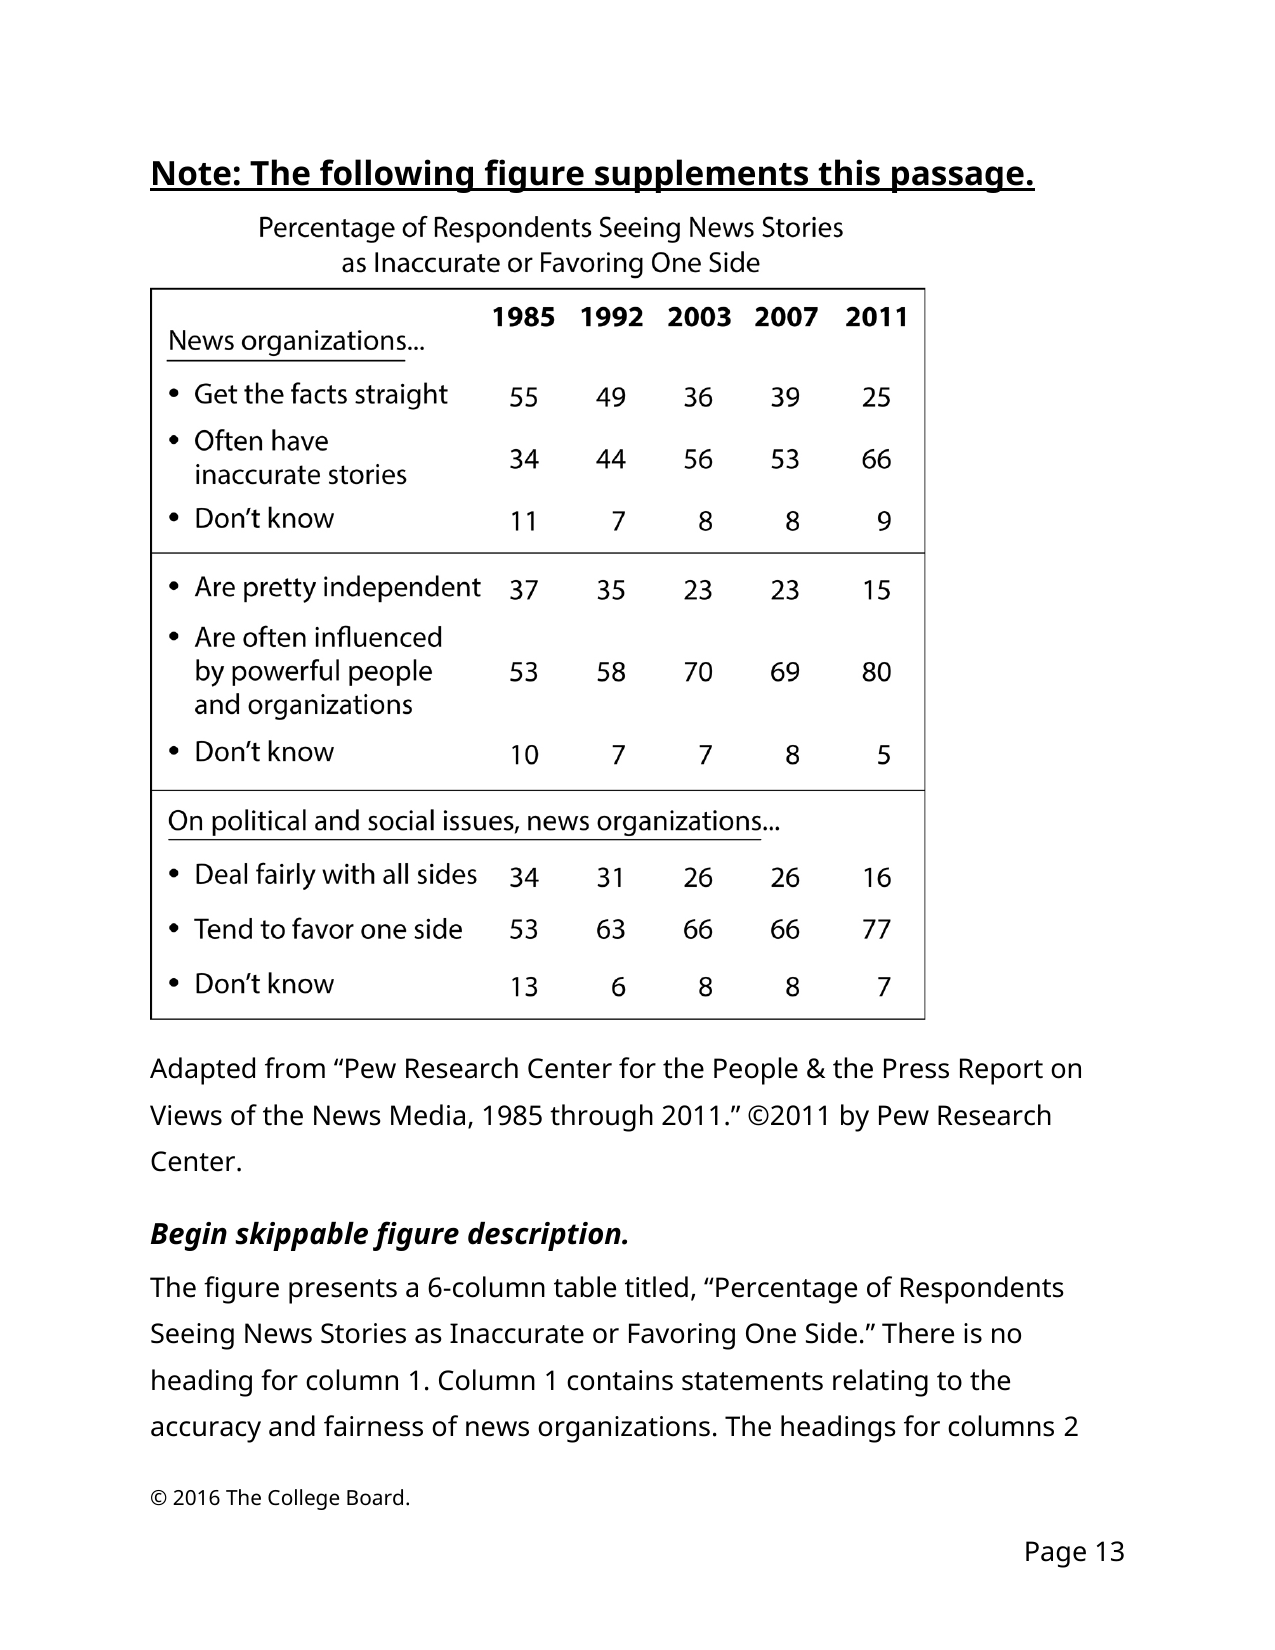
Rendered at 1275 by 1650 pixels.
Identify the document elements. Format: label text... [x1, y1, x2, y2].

text Adapted from “Pew Research Center for the People & the Press Report on Views of the News Media, 1985 through 2011.” ©2011 by Pew Research Center. [150, 1050, 1125, 1179]
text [150, 1269, 1125, 1444]
picture [150, 213, 926, 1020]
subtitle Begin skippable figure description. [150, 1213, 1125, 1253]
subtitle Note: The following figure supplements this passage. [150, 150, 1125, 195]
